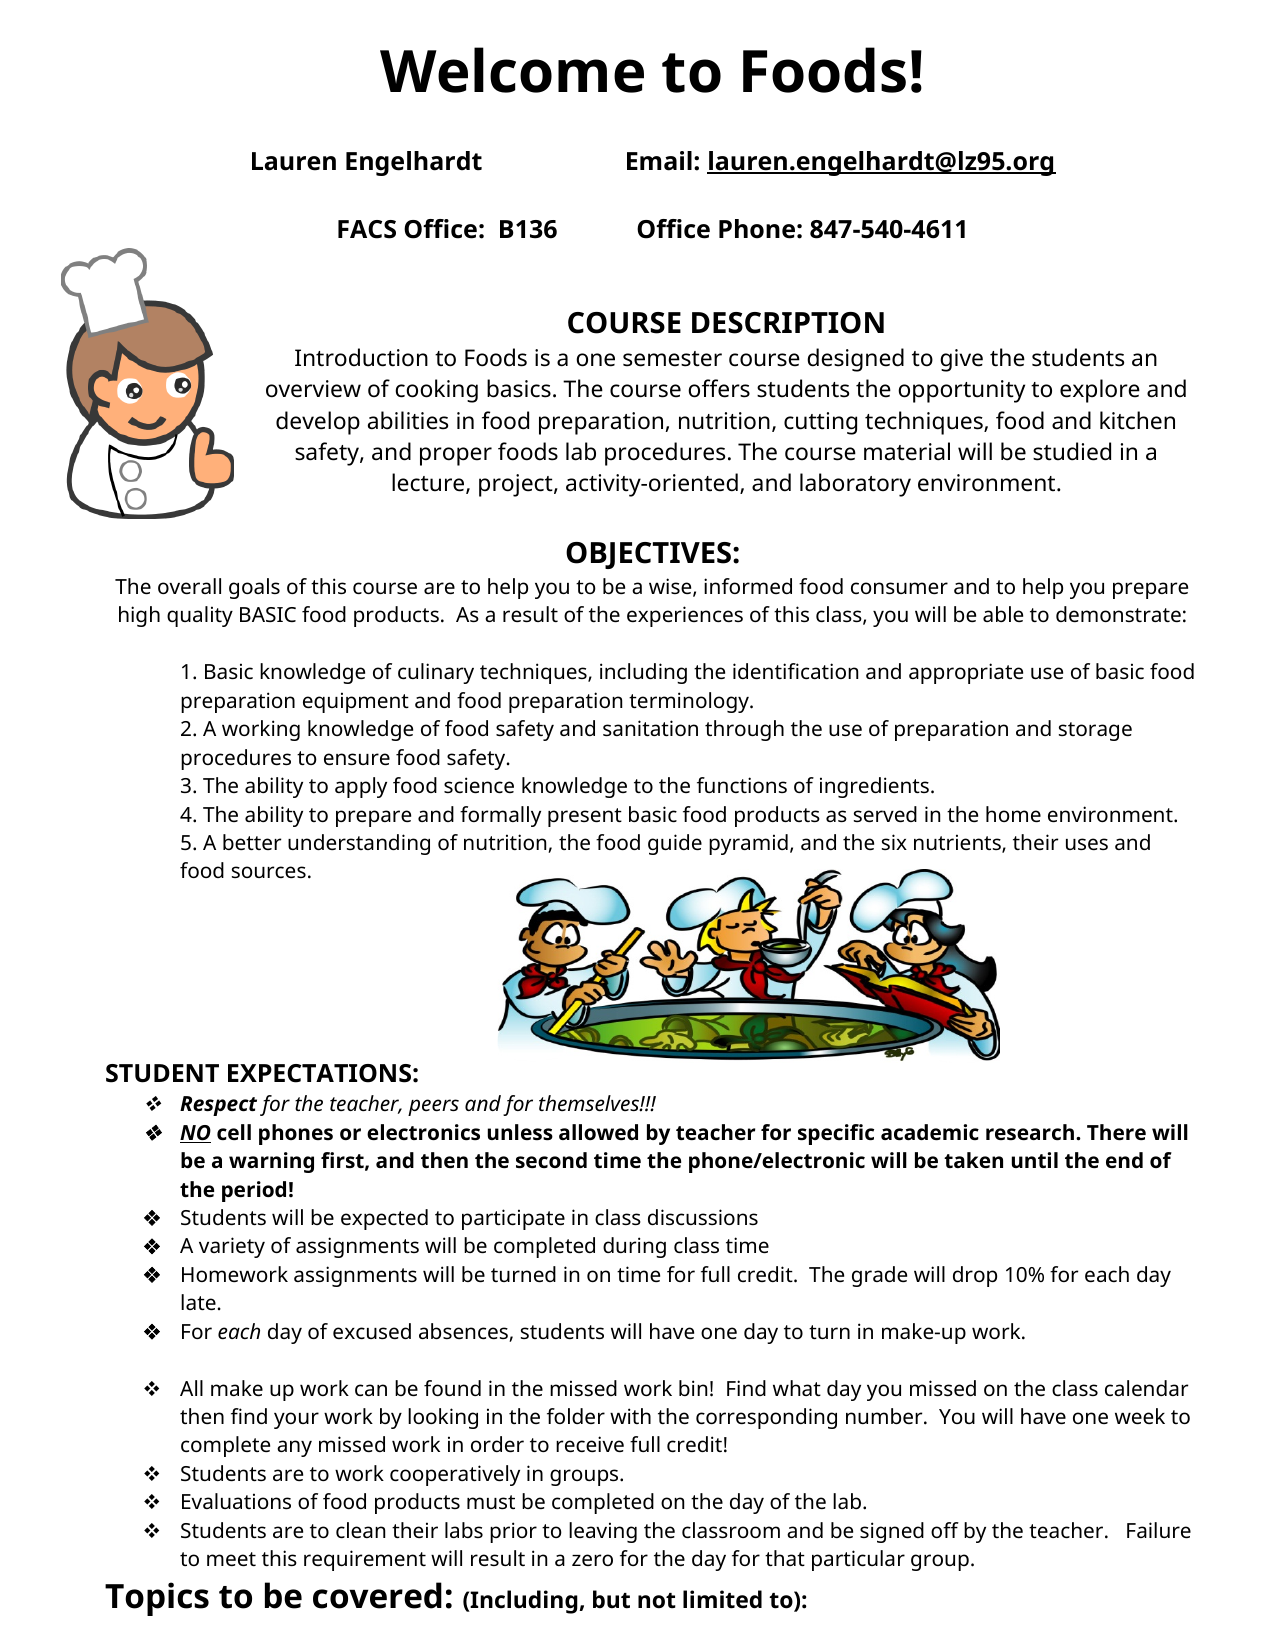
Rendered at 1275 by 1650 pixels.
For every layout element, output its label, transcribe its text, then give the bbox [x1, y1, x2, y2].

text 5. A better understanding of nutrition, the food guide pyramid, and the six nutrients, their uses and food sources. [180, 828, 1200, 885]
list A variety of assignments will be completed during class time [142, 1232, 1200, 1260]
text Welcome to Foods! [105, 30, 1200, 109]
text Topics to be covered: (Including, but not limited to): [105, 1573, 1200, 1618]
list Evaluations of food products must be completed on the day of the lab. [142, 1487, 1200, 1516]
text 3. The ability to apply food science knowledge to the functions of ingredients. [180, 771, 1200, 800]
text 1. Basic knowledge of culinary techniques, including the identification and appropriate use of basic food preparation equipment and food preparation terminology. [180, 657, 1200, 714]
list Homework assignments will be turned in on time for full credit. The grade will drop 10% for each day late. [142, 1260, 1200, 1317]
text OBJECTIVES: [105, 532, 1200, 572]
text The overall goals of this course are to help you to be a wise, informed food consumer and to help you prepare high quality BASIC food products. As a result of the experiences of this class, you will be able to demonstrate: [105, 572, 1200, 629]
picture [497, 869, 1000, 1063]
text FACS Office: B136 Office Phone: 847-540-4611 [105, 212, 1200, 246]
list NO cell phones or electronics unless allowed by teacher for specific academic research. There will be a warning first, and then the second time the phone/electronic will be taken until the end of the period! [142, 1118, 1200, 1203]
list Students are to work cooperatively in groups. [142, 1459, 1200, 1487]
picture [61, 248, 234, 519]
list Respect for the teacher, peers and for themselves!!! [142, 1089, 1200, 1118]
text COURSE DESCRIPTION [234, 302, 1200, 342]
text Introduction to Foods is a one semester course designed to give the students an overview of cooking basics. The course offers students the opportunity to explore and develop abilities in food preparation, nutrition, cutting techniques, food and kitchen safety, and proper foods lab procedures. The course material will be studied in a lecture, project, activity-oriented, and laboratory environment. [234, 342, 1200, 498]
list For each day of excused absences, students will have one day to turn in make-up work. [142, 1317, 1200, 1345]
list All make up work can be found in the missed work bin! Find what day you missed on the class calendar then find your work by looking in the folder with the corresponding number. You will have one week to complete any missed work in order to receive full credit! [142, 1374, 1200, 1459]
list Students will be expected to participate in class discussions [142, 1203, 1200, 1232]
text STUDENT EXPECTATIONS: [105, 1055, 1200, 1089]
text Lauren Engelhardt Email: lauren.engelhardt@lz95.org [105, 143, 1200, 178]
text 2. A working knowledge of food safety and sanitation through the use of preparation and storage procedures to ensure food safety. [180, 714, 1200, 771]
text 4. The ability to prepare and formally present basic food products as served in the home environment. [180, 800, 1200, 828]
list Students are to clean their labs prior to leaving the classroom and be signed off by the teacher. Failure to meet this requirement will result in a zero for the day for that particular group. [142, 1516, 1200, 1573]
